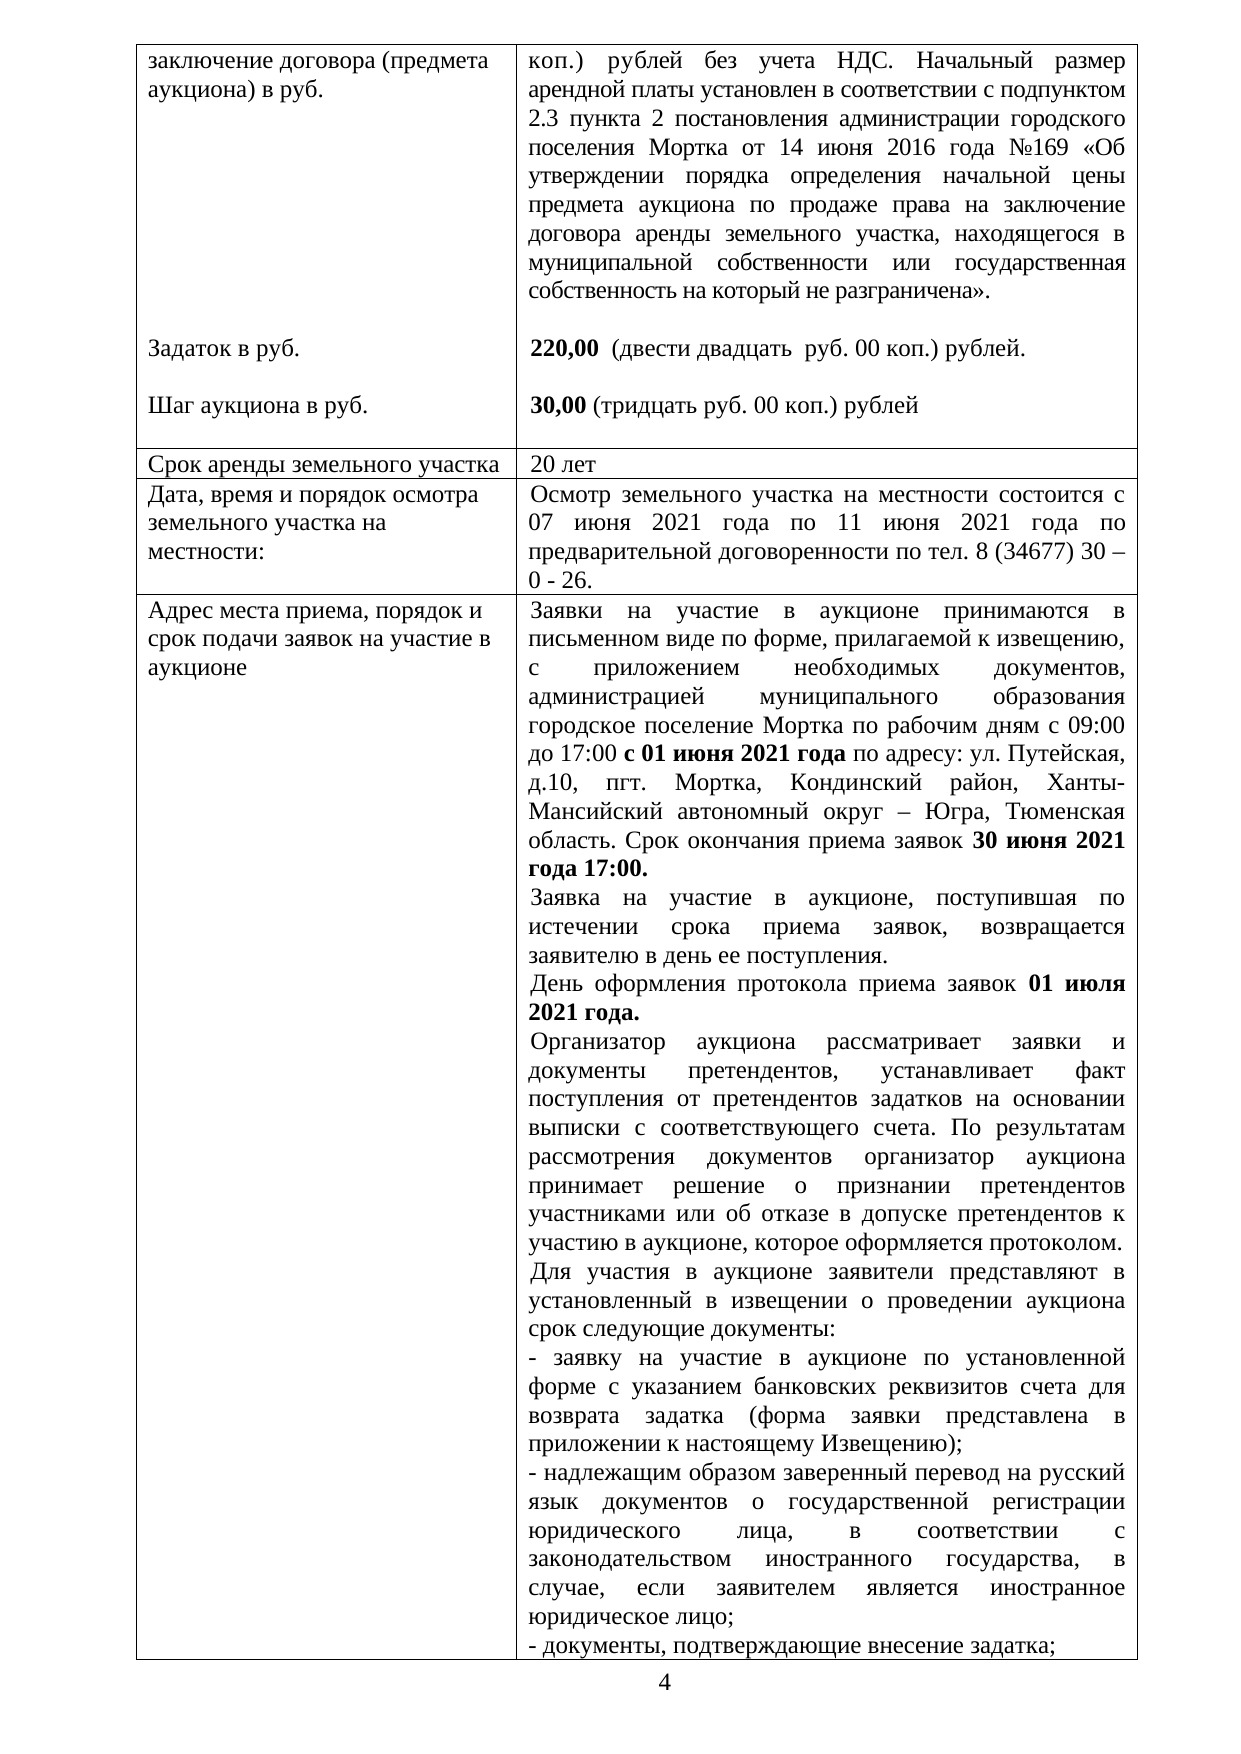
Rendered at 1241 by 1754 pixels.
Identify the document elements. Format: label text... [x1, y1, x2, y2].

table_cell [137, 595, 516, 1658]
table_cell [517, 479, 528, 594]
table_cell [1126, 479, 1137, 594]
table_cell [517, 595, 1137, 1658]
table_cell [517, 45, 1137, 448]
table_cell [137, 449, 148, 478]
table_cell Дата, время и порядок осмотра земельного участка на местности: [137, 479, 516, 594]
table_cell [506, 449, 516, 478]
